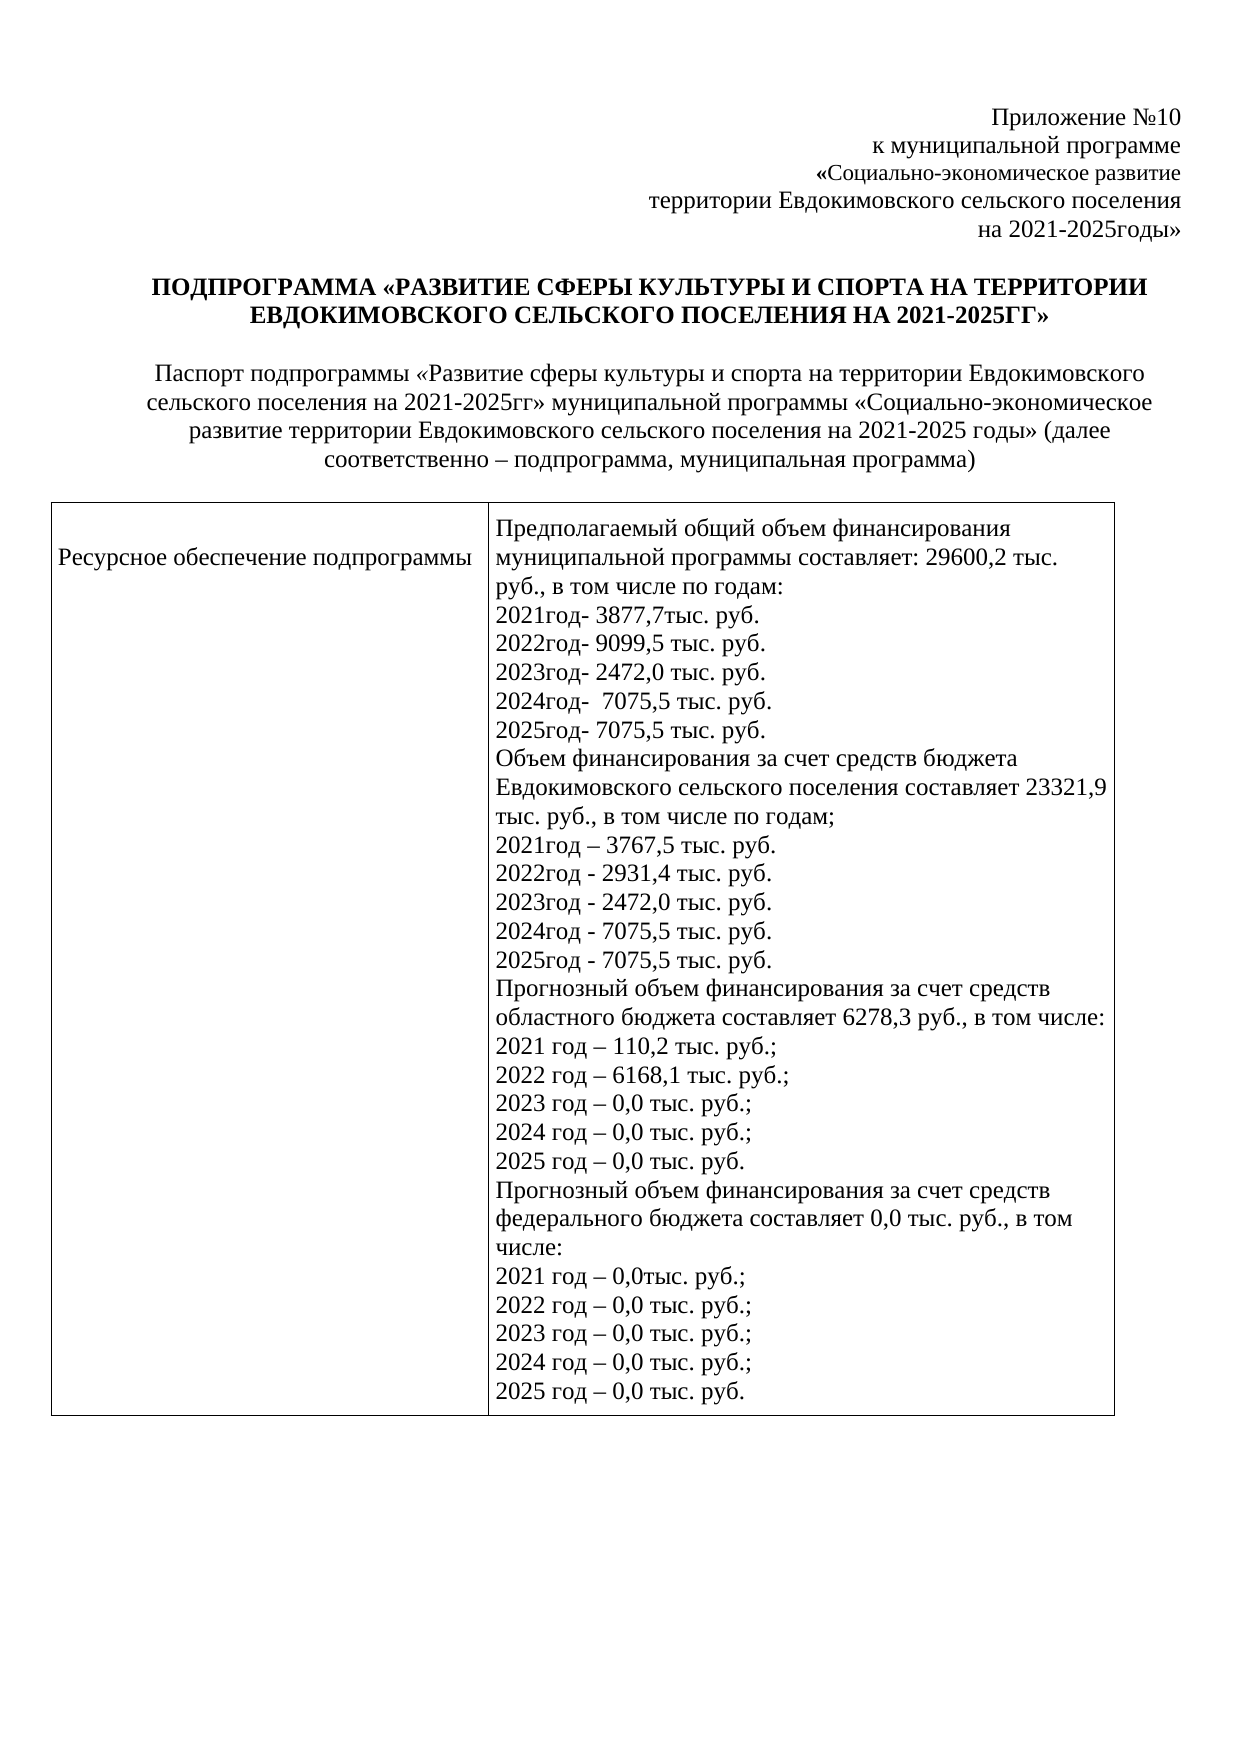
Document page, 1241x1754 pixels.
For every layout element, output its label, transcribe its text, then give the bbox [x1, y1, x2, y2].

text «Социально-экономическое развитие [118, 159, 1181, 186]
text Паспорт подпрограммы «Развитие сферы культуры и спорта на территории Евдокимовского сельского поселения на 2021-2025гг» муниципальной программы «Социально-экономическое развитие территории Евдокимовского сельского поселения на 2021-2025 годы» (далее соответственно – подпрограмма, муниципальная программа) [118, 358, 1181, 473]
text на 2021-2025годы» [118, 214, 1181, 243]
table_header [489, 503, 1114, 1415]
text к муниципальной программе [118, 131, 1181, 159]
text Подпрограмма «Развитие сферы культуры и спорта на территории Евдокимовского сельского поселения на 2021-2025гг» [118, 272, 1181, 329]
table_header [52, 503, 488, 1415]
text Приложение №10 [118, 102, 1181, 131]
text территории Евдокимовского сельского поселения [118, 186, 1181, 214]
